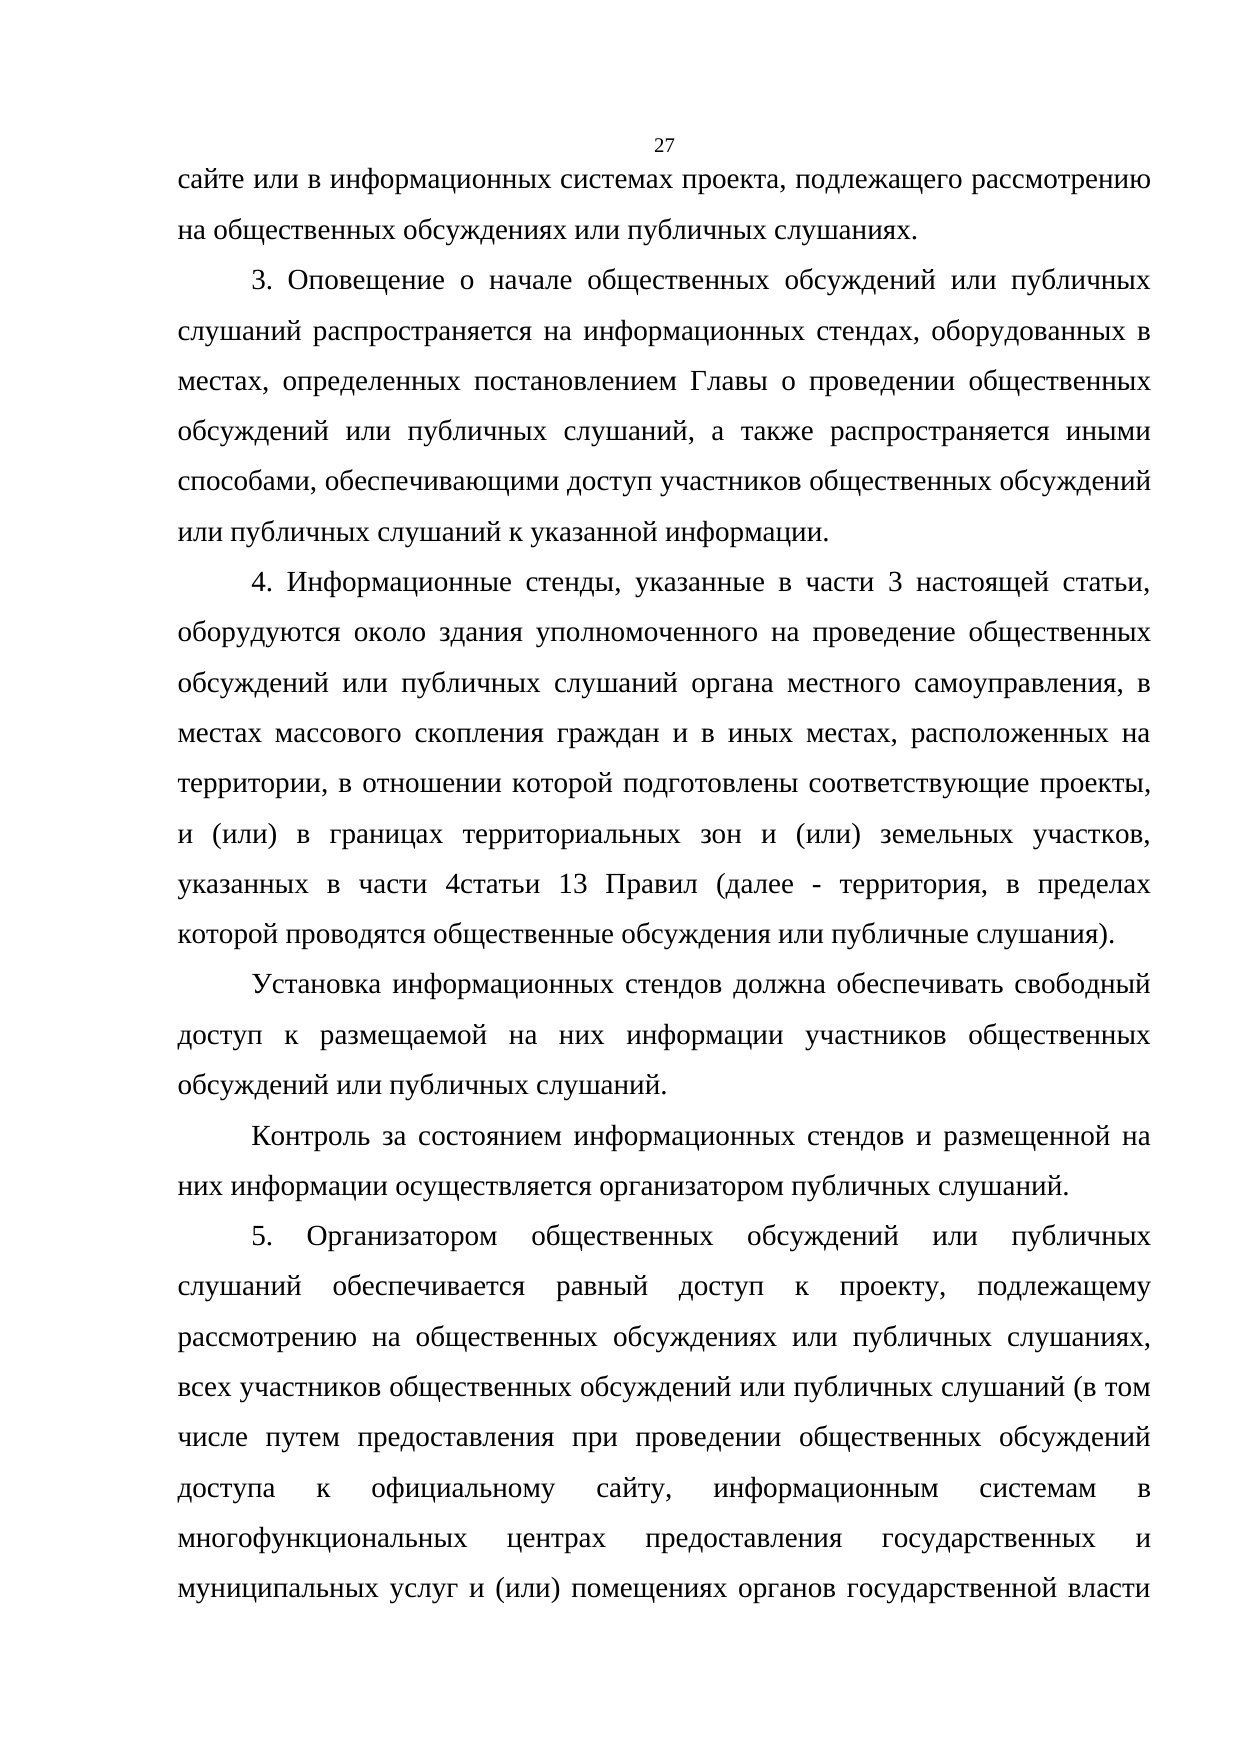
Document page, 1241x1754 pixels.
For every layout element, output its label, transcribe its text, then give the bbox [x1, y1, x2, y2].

text 3. Оповещение о начале общественных обсуждений или публичных слушаний распространяется на информационных стендах, оборудованных в местах, определенных постановлением Главы о проведении общественных обсуждений или публичных слушаний, а также распространяется иными способами, обеспечивающими доступ участников общественных обсуждений или публичных слушаний к указанной информации. [177, 262, 1152, 547]
text Контроль за состоянием информационных стендов и размещенной на них информации осуществляется организатором публичных слушаний. [177, 1118, 1152, 1201]
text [177, 1218, 1152, 1604]
text 4. Информационные стенды, указанные в части 3 настоящей статьи, оборудуются около здания уполномоченного на проведение общественных обсуждений или публичных слушаний органа местного самоуправления, в местах массового скопления граждан и в иных местах, расположенных на территории, в отношении которой подготовлены соответствующие проекты, и (или) в границах территориальных зон и (или) земельных участков, указанных в части 4статьи 13 Правил (далее - территория, в пределах которой проводятся общественные обсуждения или публичные слушания). [177, 564, 1152, 950]
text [177, 162, 1152, 246]
text Установка информационных стендов должна обеспечивать свободный доступ к размещаемой на них информации участников общественных обсуждений или публичных слушаний. [177, 967, 1152, 1101]
